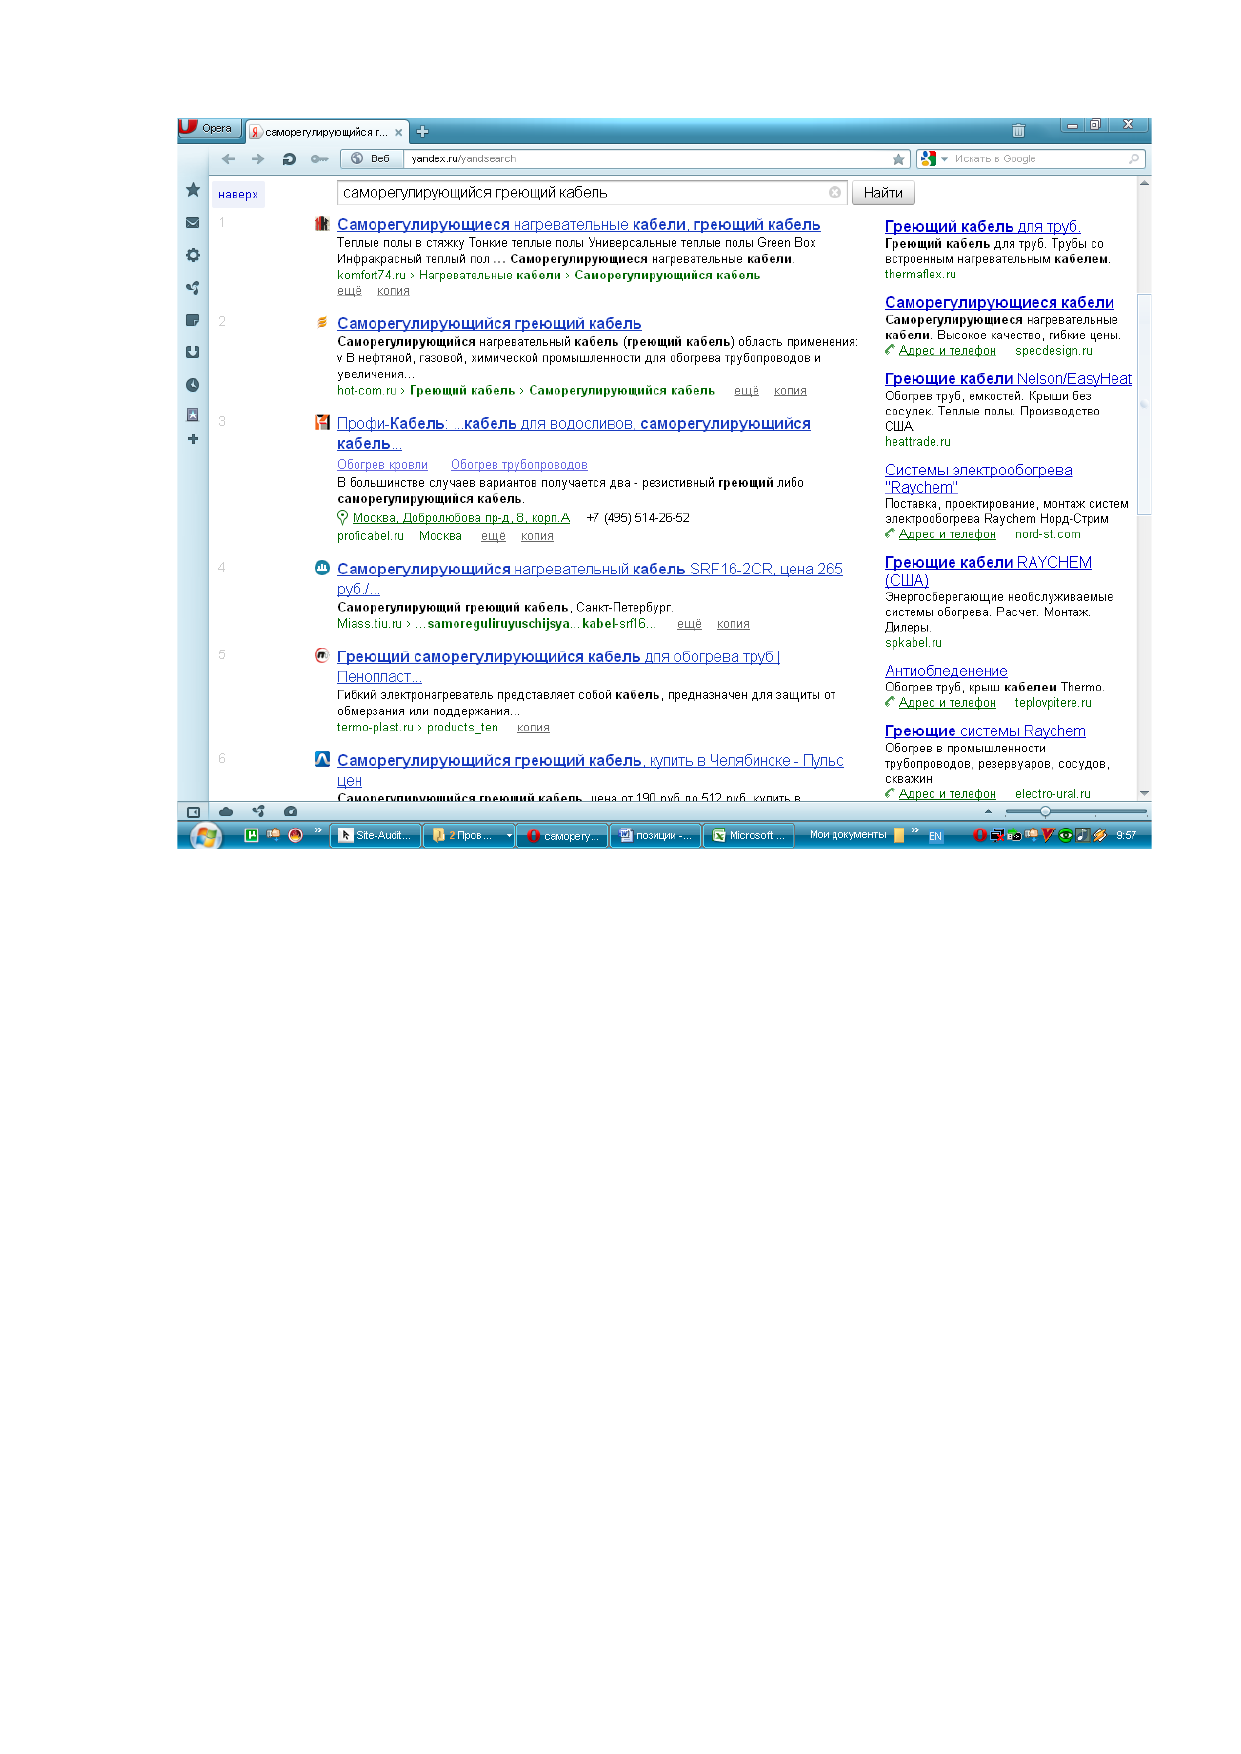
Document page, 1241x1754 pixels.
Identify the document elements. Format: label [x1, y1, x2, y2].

picture [177, 118, 1152, 849]
